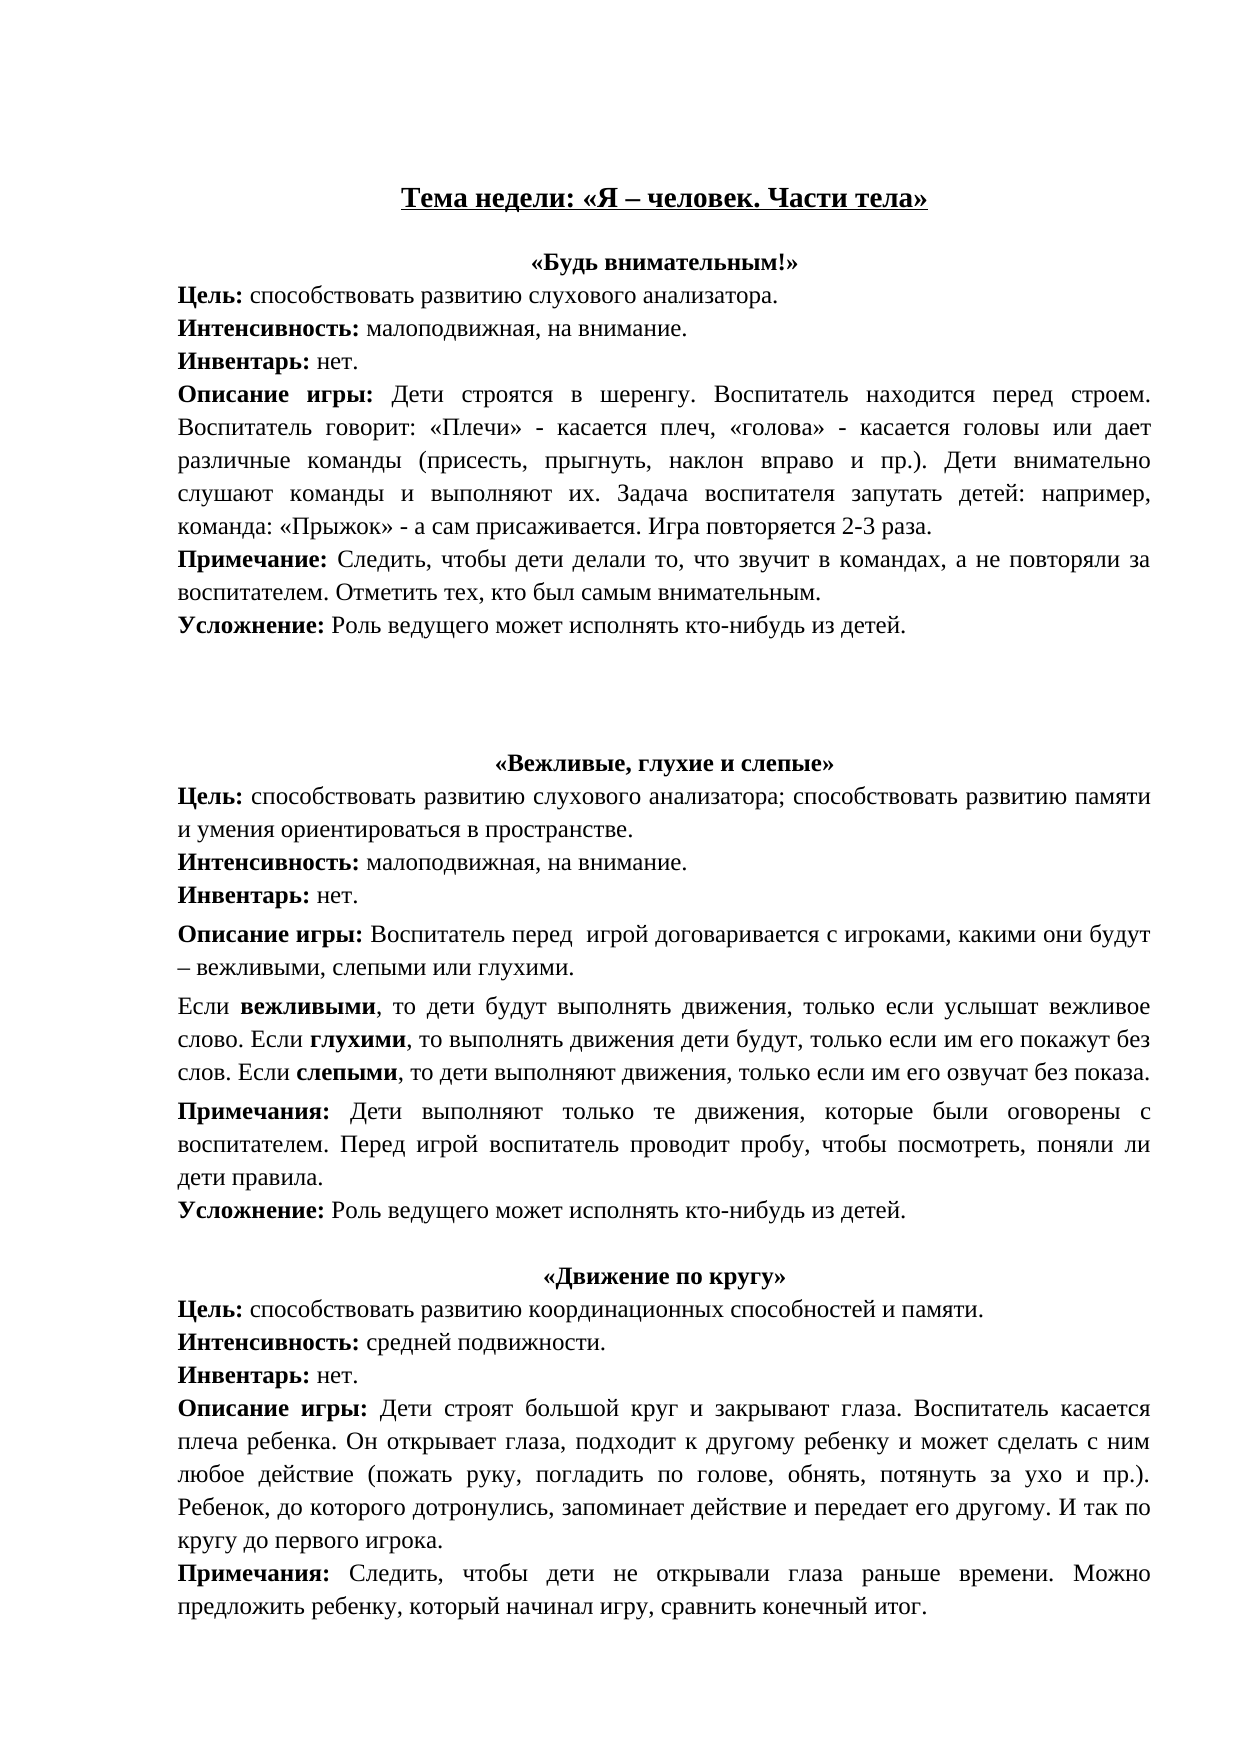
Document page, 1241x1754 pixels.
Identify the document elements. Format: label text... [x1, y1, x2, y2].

text Описание игры: Воспитатель перед игрой договаривается с игроками, какими они будут – вежливыми, слепыми или глухими. [177, 919, 1152, 981]
text «Вежливые, глухие и слепые» [177, 748, 1152, 777]
text Интенсивность: малоподвижная, на внимание. [177, 313, 1152, 342]
text Цель: способствовать развитию слухового анализатора. [177, 280, 1152, 308]
text Инвентарь: нет. [177, 880, 1152, 909]
text Примечание: Следить, чтобы дети делали то, что звучит в командах, а не повторяли за воспитателем. Отметить тех, кто был самым внимательным. [177, 544, 1152, 606]
text Примечания: Следить, чтобы дети не открывали глаза раньше времени. Можно предложить ребенку, который начинал игру, сравнить конечный итог. [177, 1558, 1152, 1620]
text Цель: способствовать развитию слухового анализатора; способствовать развитию памяти и умения ориентироваться в пространстве. [177, 781, 1152, 843]
text Усложнение: Роль ведущего может исполнять кто-нибудь из детей. [177, 610, 1152, 639]
text «Движение по кругу» [177, 1261, 1152, 1290]
text Примечания: Дети выполняют только те движения, которые были оговорены с воспитателем. Перед игрой воспитатель проводит пробу, чтобы посмотреть, поняли ли дети правила. [177, 1096, 1152, 1191]
text Инвентарь: нет. [177, 1360, 1152, 1389]
text «Будь внимательным!» [177, 247, 1152, 276]
text Инвентарь: нет. [177, 346, 1152, 374]
text Описание игры: Дети строят большой круг и закрывают глаза. Воспитатель касается плеча ребенка. Он открывает глаза, подходит к другому ребенку и может сделать с ним любое действие (пожать руку, погладить по голове, обнять, потянуть за ухо и пр.). Ребенок, до которого дотронулись, запоминает действие и передает его другому. И так по кругу до первого игрока. [177, 1393, 1152, 1554]
text Описание игры: Дети строятся в шеренгу. Воспитатель находится перед строем. Воспитатель говорит: «Плечи» - касается плеч, «голова» - касается головы или дает различные команды (присесть, прыгнуть, наклон вправо и пр.). Дети внимательно слушают команды и выполняют их. Задача воспитателя запутать детей: например, команда: «Прыжок» - а сам присаживается. Игра повторяется 2-3 раза. [177, 379, 1152, 540]
text Тема недели: «Я – человек. Части тела» [177, 180, 1152, 213]
text Интенсивность: малоподвижная, на внимание. [177, 847, 1152, 876]
text Усложнение: Роль ведущего может исполнять кто-нибудь из детей. [177, 1195, 1152, 1224]
text Цель: способствовать развитию координационных способностей и памяти. [177, 1294, 1152, 1323]
text Если вежливыми, то дети будут выполнять движения, только если услышат вежливое слово. Если глухими, то выполнять движения дети будут, только если им его покажут без слов. Если слепыми, то дети выполняют движения, только если им его озвучат без показа. [177, 991, 1152, 1086]
text Интенсивность: средней подвижности. [177, 1327, 1152, 1356]
